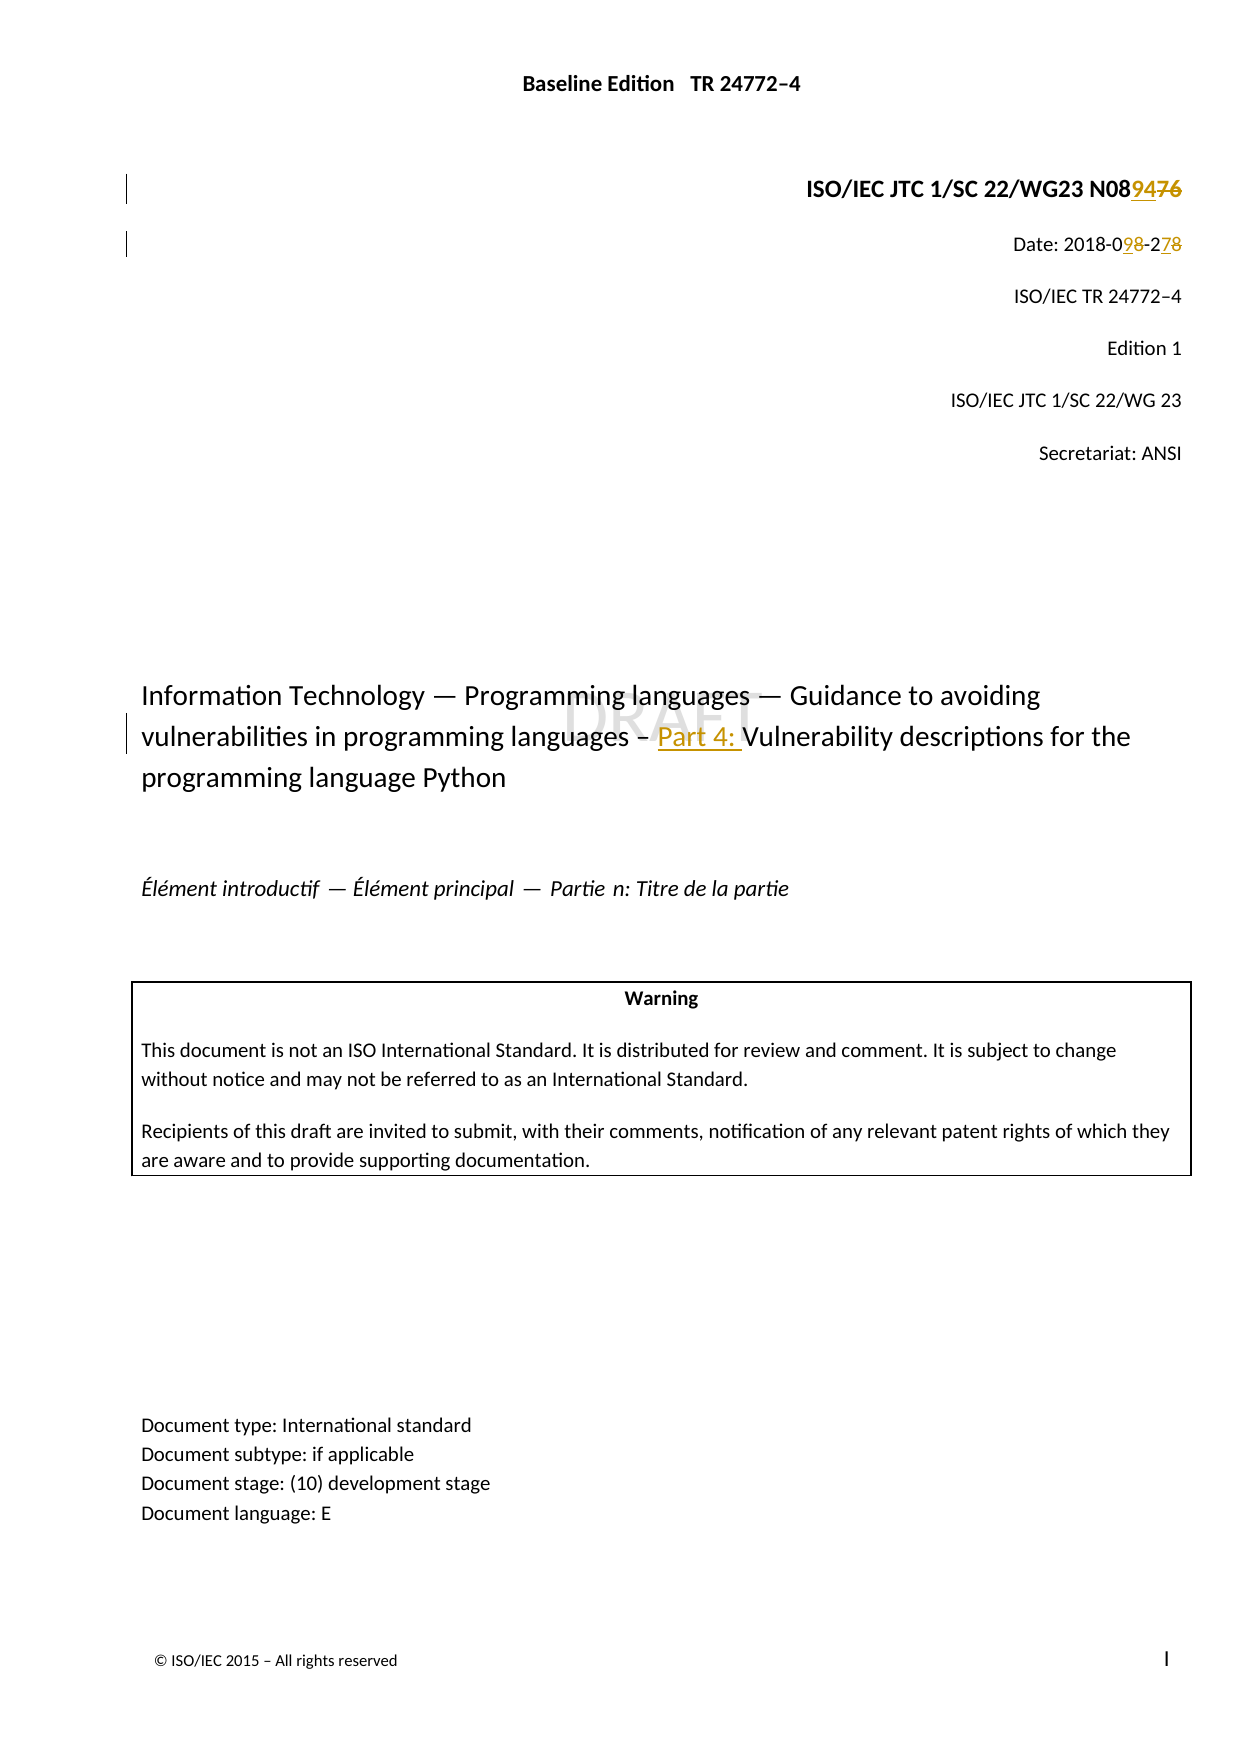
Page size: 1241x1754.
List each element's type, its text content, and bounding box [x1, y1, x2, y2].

text ISO/IEC JTC 1/SC 22/WG23 N08 [141, 173, 1182, 204]
text Document stage: (10) development stage [141, 1471, 1182, 1496]
text Date: 2018-0-2 [141, 231, 1182, 257]
text Secretariat: ANSI [141, 440, 1182, 465]
text Document subtype: if applicable [141, 1441, 1182, 1467]
text ISO/IEC JTC 1/SC 22/WG 23 [141, 388, 1182, 413]
text Document language: E [141, 1500, 1182, 1525]
text Information Technology — Programming languages — Guidance to avoiding vulnerabilities in programming languages – Vulnerability descriptions for the programming language Python [141, 677, 1182, 795]
text Élément introductif — Élément principal — Partie n: Titre de la partie [141, 874, 1182, 902]
text Warning [133, 983, 1190, 1010]
text Document type: International standard [141, 1412, 1182, 1438]
text Edition 1 [141, 336, 1182, 361]
text This document is not an ISO International Standard. It is distributed for review and comment. It is subject to change without notice and may not be referred to as an International Standard. [133, 1033, 1190, 1091]
text Recipients of this draft are invited to submit, with their comments, notification of any relevant patent rights of which they are aware and to provide supporting documentation. [133, 1114, 1190, 1175]
text ISO/IEC TR 24772–4 [141, 283, 1182, 309]
